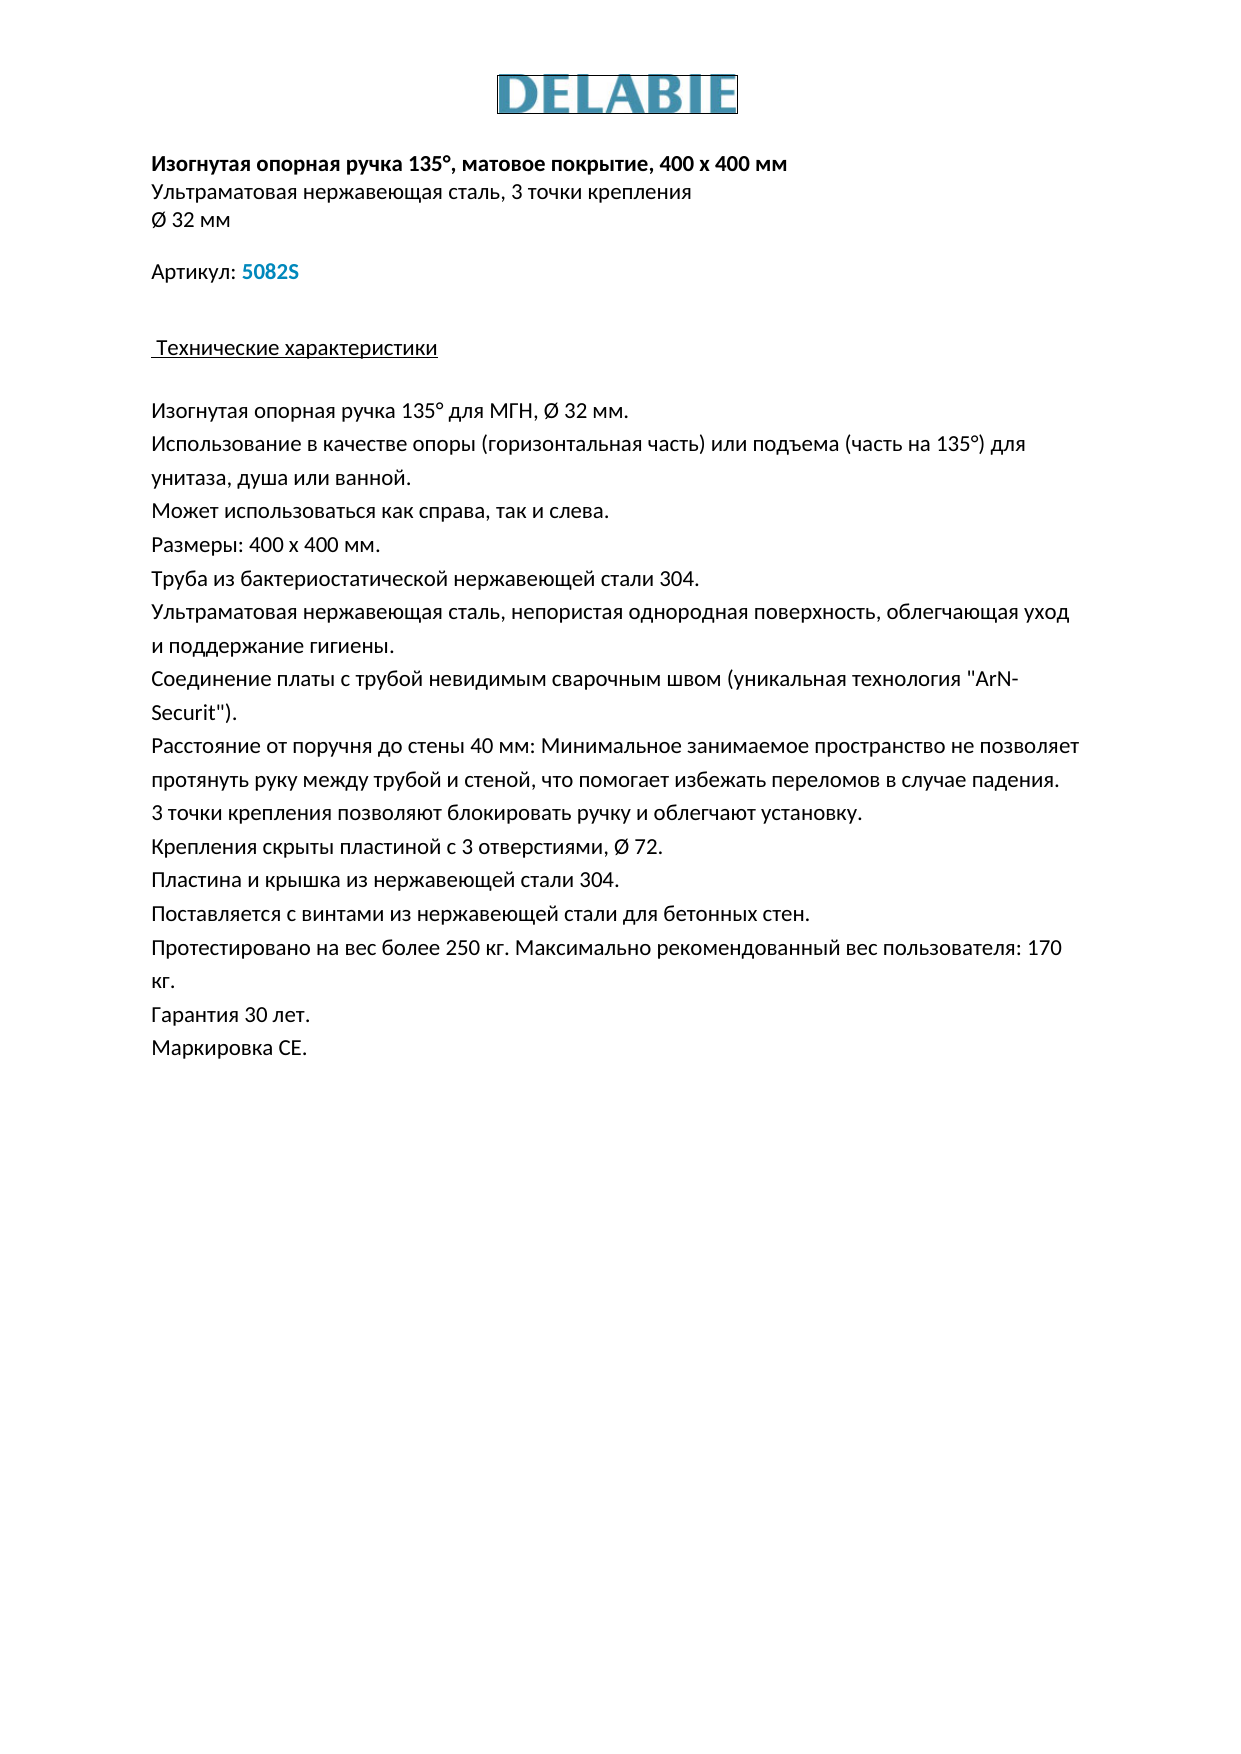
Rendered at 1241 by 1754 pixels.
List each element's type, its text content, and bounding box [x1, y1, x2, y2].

text Гарантия 30 лет. [151, 1000, 1084, 1028]
text Пластина и крышка из нержавеющей стали 304. [151, 866, 1084, 894]
text Маркировка CE. [151, 1033, 1084, 1061]
text Протестировано на вес более 250 кг. Максимально рекомендованный вес пользователя: 170 кг. [151, 933, 1084, 994]
text Ультраматовая нержавеющая сталь, 3 точки крепления [151, 177, 1084, 205]
text Ø 32 мм [151, 205, 1084, 233]
text Труба из бактериостатической нержавеющей стали 304. [151, 564, 1084, 592]
text Расстояние от поручня до стены 40 мм: Минимальное занимаемое пространство не позволяет протянуть руку между трубой и стеной, что помогает избежать переломов в случае падения. [151, 731, 1084, 793]
text Технические характеристики [151, 333, 1084, 361]
text 3 точки крепления позволяют блокировать ручку и облегчают установку. [151, 798, 1084, 827]
text Размеры: 400 x 400 мм. [151, 530, 1084, 558]
text Поставляется с винтами из нержавеющей стали для бетонных стен. [151, 899, 1084, 927]
text Артикул: 5082S [151, 257, 1084, 285]
text Изогнутая опорная ручка 135°, матовое покрытие, 400 x 400 мм [151, 149, 1084, 177]
text Крепления скрыты пластиной с 3 отверстиями, Ø 72. [151, 832, 1084, 860]
text Может использоваться как справа, так и слева. [151, 497, 1084, 525]
text Изогнутая опорная ручка 135° для МГН, Ø 32 мм. [151, 396, 1084, 424]
text Соединение платы с трубой невидимым сварочным швом (уникальная технология "ArN-Securit"). [151, 664, 1084, 726]
text Ультраматовая нержавеющая сталь, непористая однородная поверхность, облегчающая уход и поддержание гигиены. [151, 597, 1084, 659]
picture [498, 76, 737, 113]
text Использование в качестве опоры (горизонтальная часть) или подъема (часть на 135°) для унитаза, душа или ванной. [151, 429, 1084, 491]
